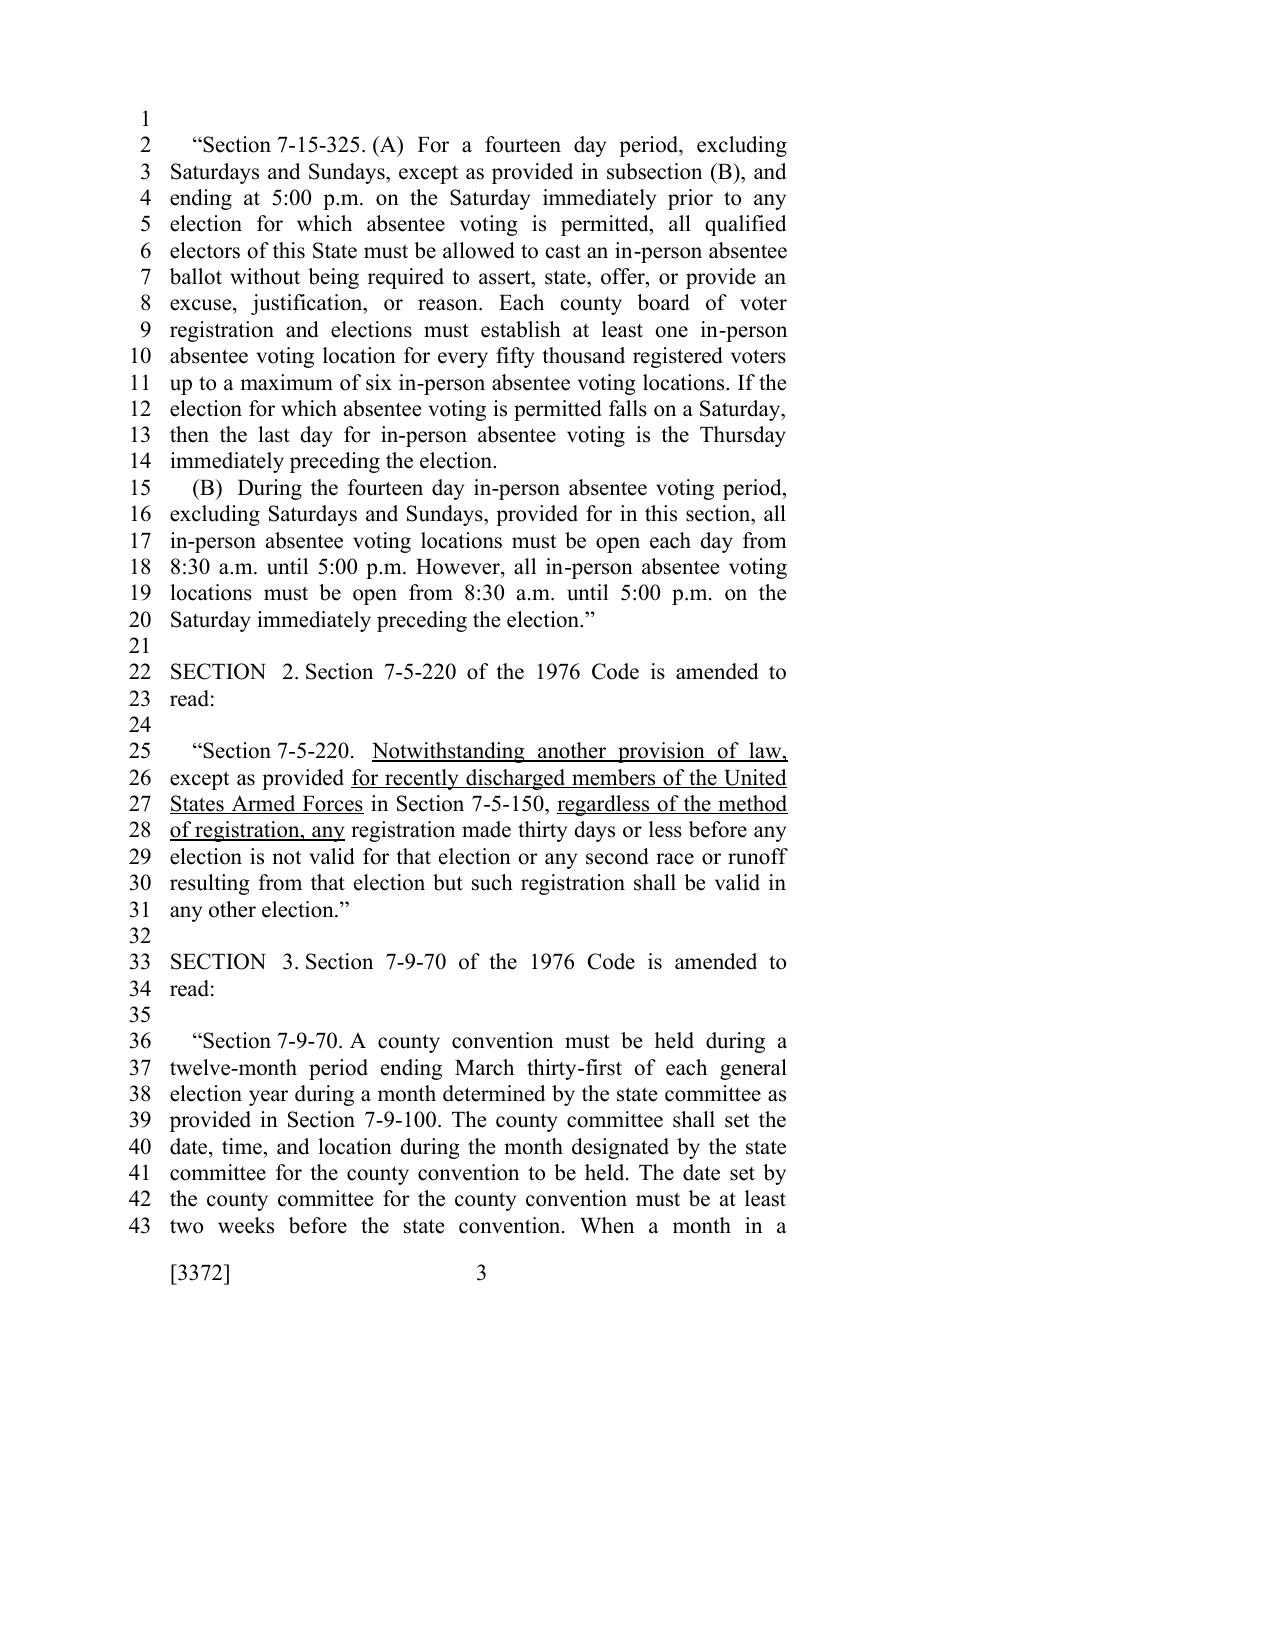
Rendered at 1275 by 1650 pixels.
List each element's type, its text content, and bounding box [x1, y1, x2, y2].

text SECTION 2. Section 7-5-220 of the 1976 Code is amended to read: [169, 658, 787, 711]
text (B) During the fourteen day in-person absentee voting period, excluding Saturdays and Sundays, provided for in this section, all in-person absentee voting locations must be open each day from 8:30 a.m. until 5:00 p.m. However, all in-person absentee voting locations must be open from 8:30 a.m. until 5:00 p.m. on the Saturday immediately preceding the election.” [169, 474, 787, 632]
text “Section 7-5-220. Notwithstanding another provision of law, except as provided for recently discharged members of the United States Armed Forces in Section 7-5-150, regardless of the method of registration, any registration made thirty days or less before any election is not valid for that election or any second race or runoff resulting from that election but such registration shall be valid in any other election.” [169, 737, 787, 922]
text “Section 7-15-325. (A) For a fourteen day period, excluding Saturdays and Sundays, except as provided in subsection (B), and ending at 5:00 p.m. on the Saturday immediately prior to any election for which absentee voting is permitted, all qualified electors of this State must be allowed to cast an in-person absentee ballot without being required to assert, state, offer, or provide an excuse, justification, or reason. Each county board of voter registration and elections must establish at least one in-person absentee voting location for every fifty thousand registered voters up to a maximum of six in-person absentee voting locations. If the election for which absentee voting is permitted falls on a Saturday, then the last day for in-person absentee voting is the Thursday immediately preceding the election. [169, 131, 787, 474]
text SECTION 3. Section 7-9-70 of the 1976 Code is amended to read: [169, 948, 787, 1001]
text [169, 1027, 787, 1238]
